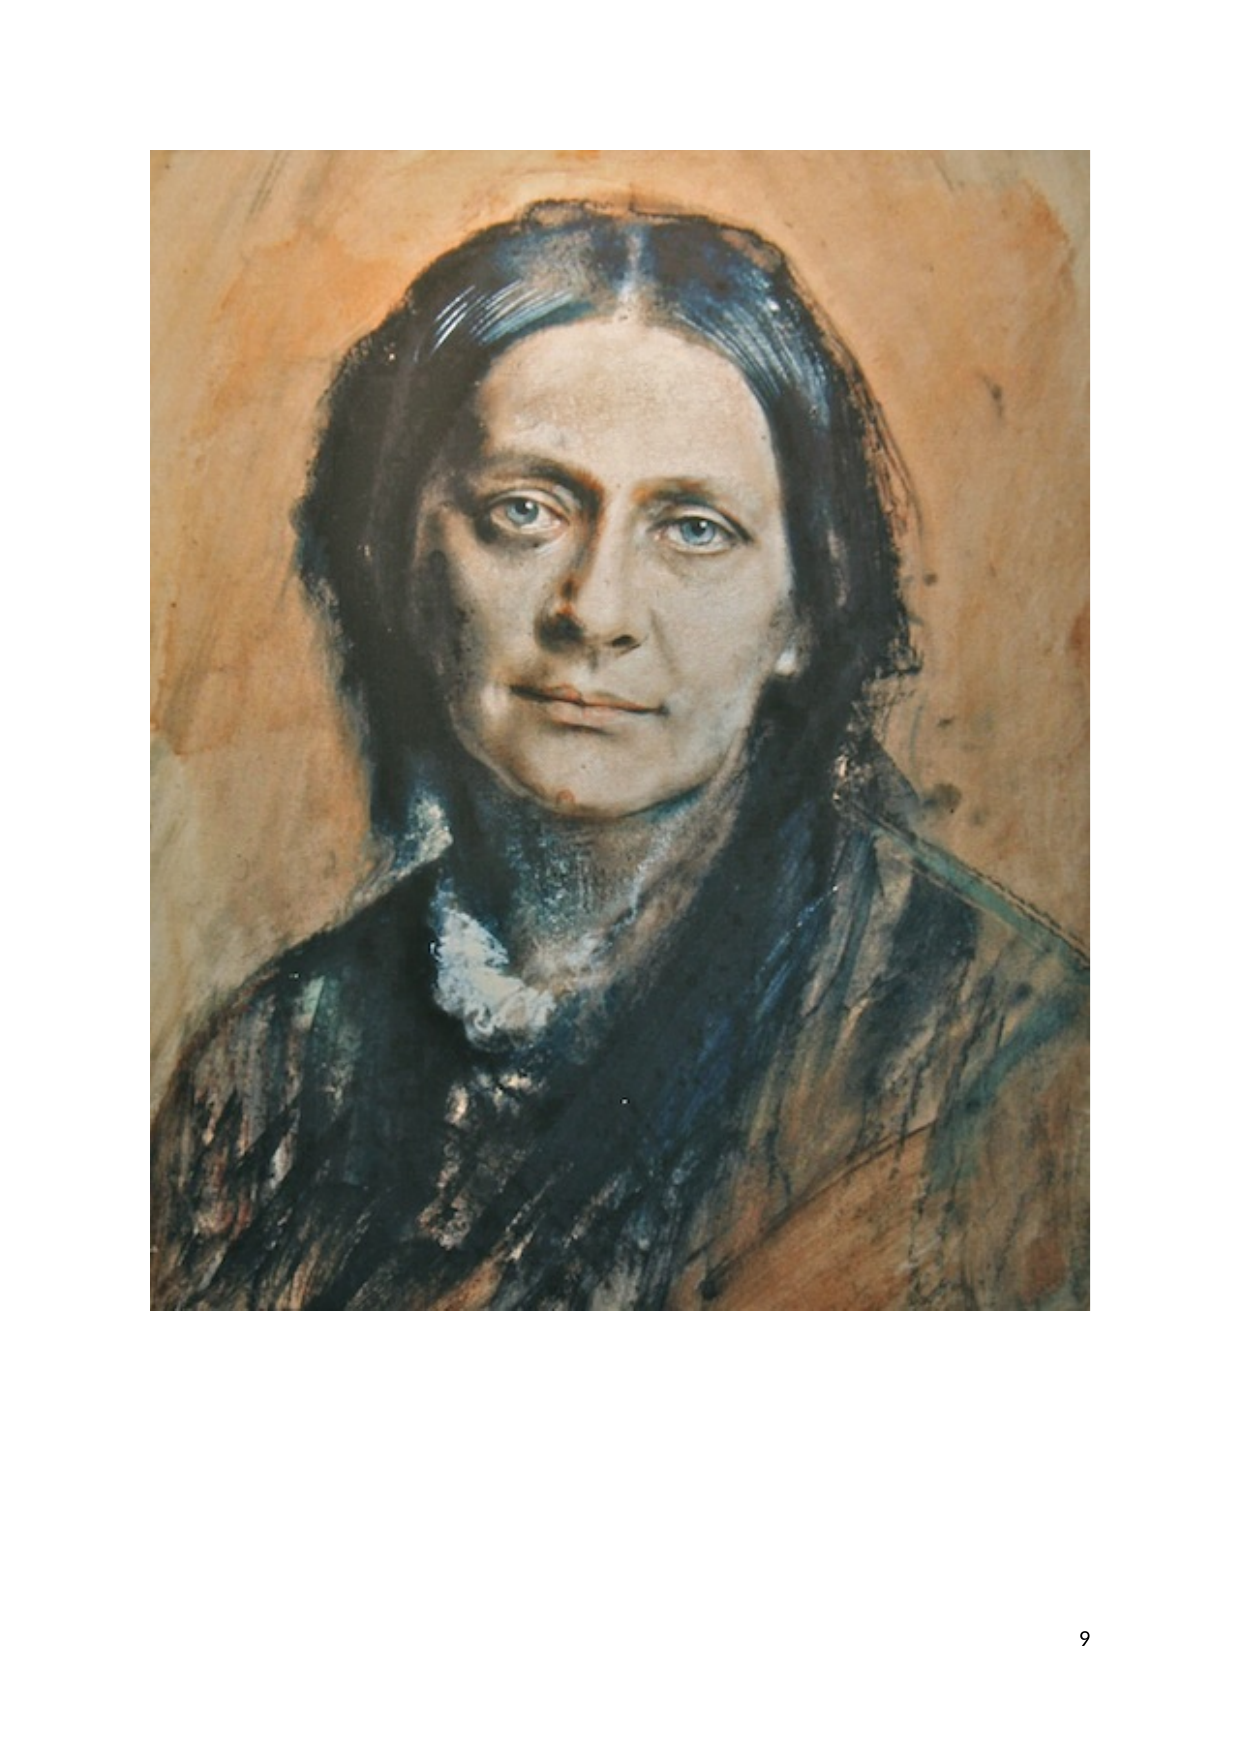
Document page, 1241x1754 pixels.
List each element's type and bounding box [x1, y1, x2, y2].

picture [150, 150, 1091, 1311]
